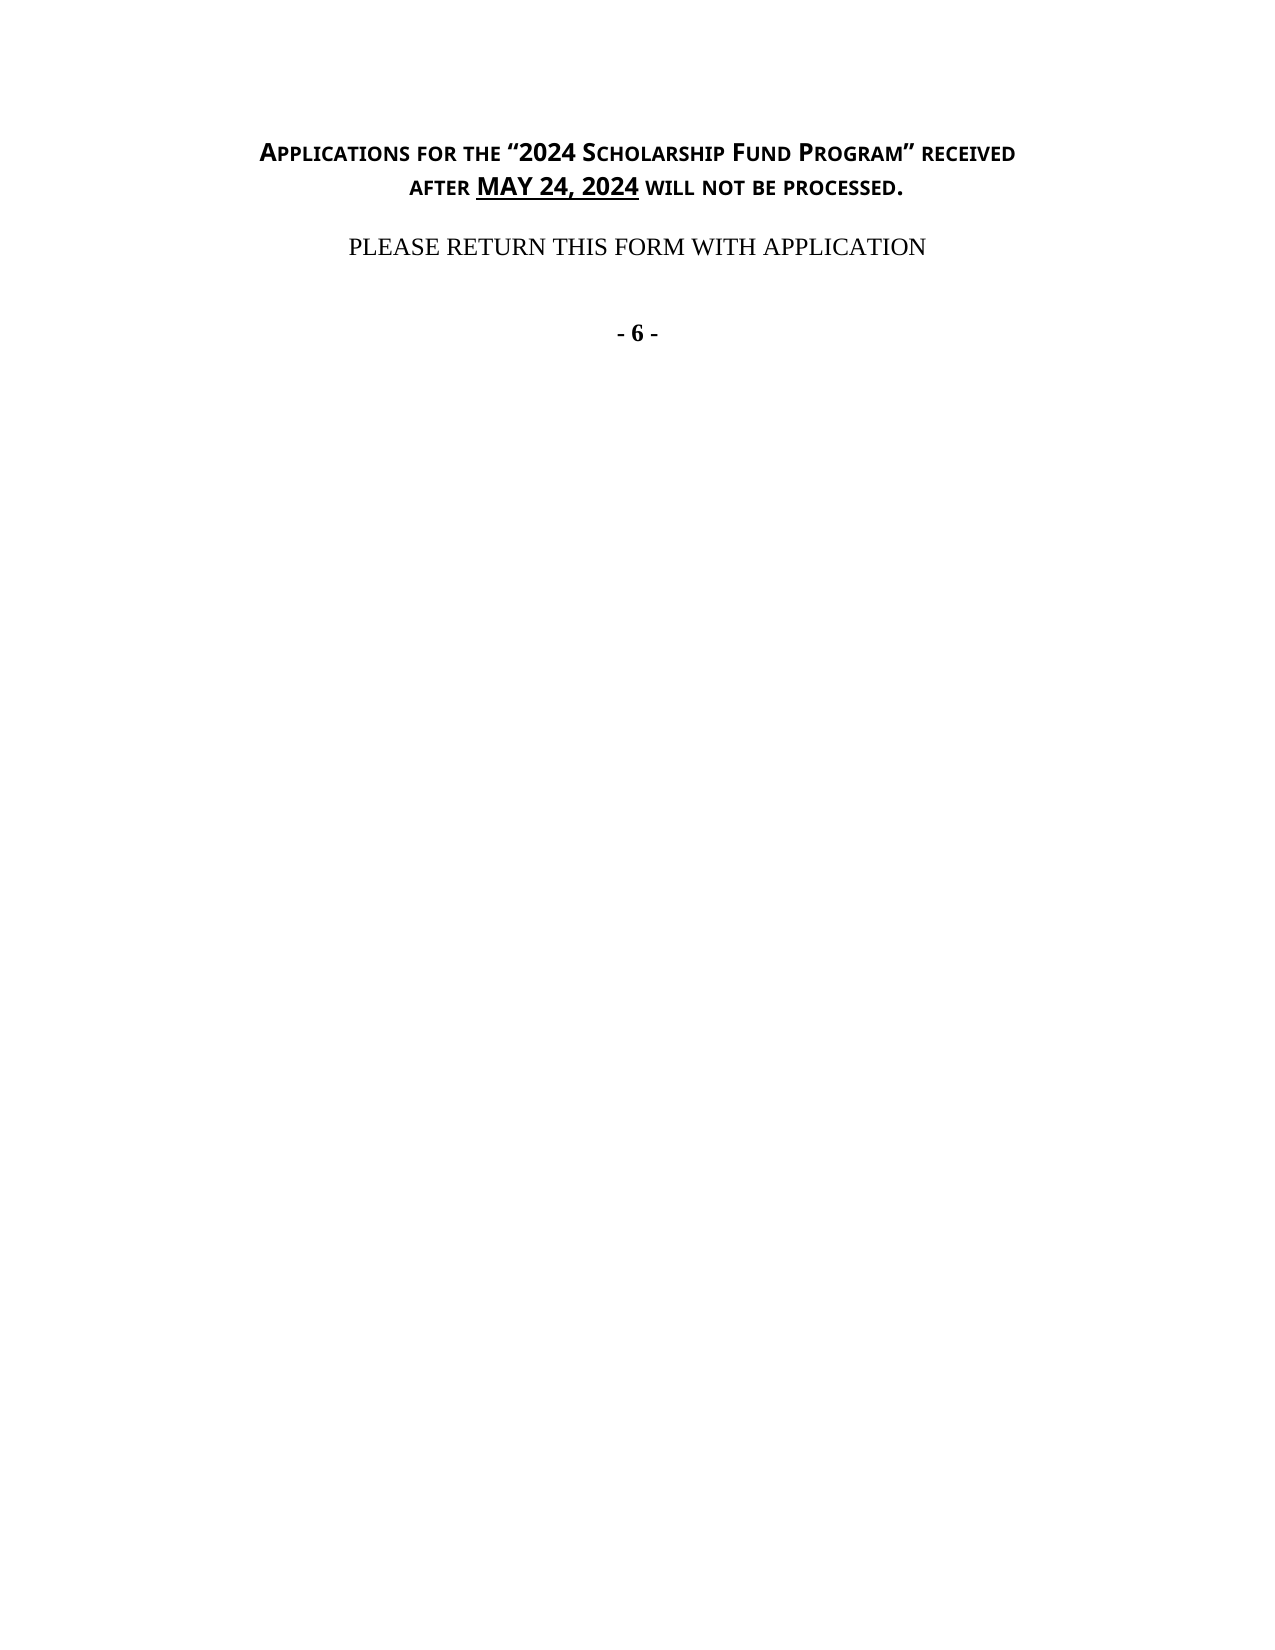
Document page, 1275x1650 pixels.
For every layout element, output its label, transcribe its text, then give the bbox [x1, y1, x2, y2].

text PLEASE RETURN THIS FORM WITH APPLICATION [150, 232, 1125, 261]
text - 6 - [150, 318, 1125, 347]
list Applications for the “2024 Scholarship Fund Program” received after MAY 24, 2024 will not be processed. [150, 135, 1125, 203]
